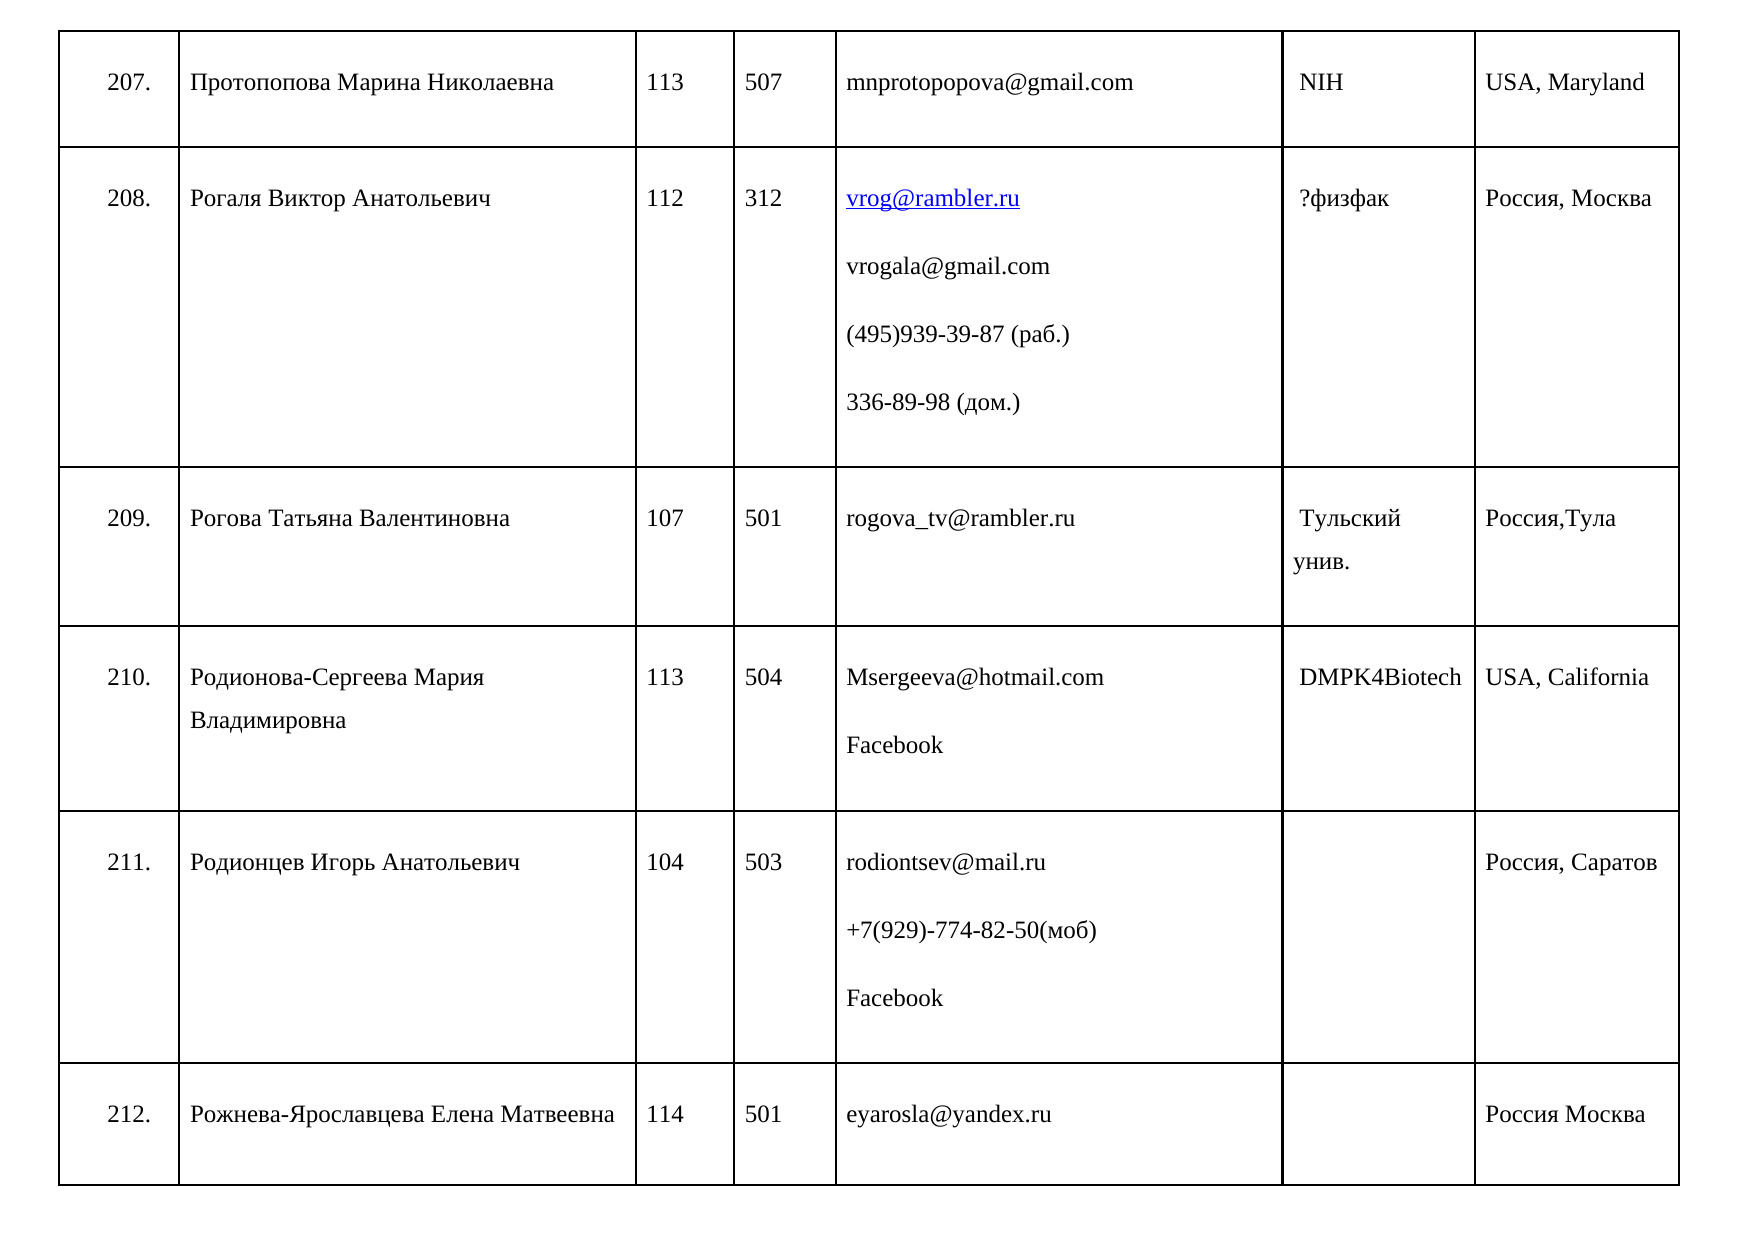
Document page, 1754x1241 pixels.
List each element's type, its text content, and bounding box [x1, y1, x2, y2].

table_cell 507 [735, 32, 835, 146]
table_cell Россия, Саратов [1476, 812, 1678, 1062]
table_cell Msergeeva@hotmail.com Facebook [837, 627, 1281, 810]
table_cell USA, California [1476, 627, 1678, 810]
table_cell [180, 1064, 635, 1184]
table_cell Протопопова Марина Николаевна [180, 32, 635, 146]
table_cell 503 [735, 812, 835, 1062]
table_cell [1284, 1064, 1474, 1184]
table_cell [60, 468, 178, 625]
table_cell Россия,Тула [1476, 468, 1678, 625]
table_cell 104 [637, 812, 733, 1062]
table_cell vrog@rambler.ru vrogala@gmail.com (495)939-39-87 (раб.) 336-89-98 (дом.) [837, 148, 1281, 466]
table_cell [60, 32, 178, 146]
table_cell 112 [637, 148, 733, 466]
table_cell 113 [637, 627, 733, 810]
table_cell ?физфак [1284, 148, 1474, 466]
table_cell 312 [735, 148, 835, 466]
table_cell Родионцев Игорь Анатольевич [180, 812, 635, 1062]
table_cell rodiontsev@mail.ru +7(929)-774-82-50(моб) Facebook [837, 812, 1281, 1062]
table_cell USA, Maryland [1476, 32, 1678, 146]
table_cell 501 [735, 468, 835, 625]
table_cell DMPK4Biotech [1284, 627, 1474, 810]
table_cell Родионова-Сергеева Мария Владимировна [180, 627, 635, 810]
table_cell [60, 627, 178, 810]
table_cell [60, 1064, 178, 1184]
table_cell 504 [735, 627, 835, 810]
table_cell NIH [1284, 32, 1474, 146]
table_cell Россия Москва [1476, 1064, 1678, 1184]
table_cell rogova_tv@rambler.ru [837, 468, 1281, 625]
table_cell Рогаля Виктор Анатольевич [180, 148, 635, 466]
table_cell Рогова Татьяна Валентиновна [180, 468, 635, 625]
table_cell 107 [637, 468, 733, 625]
table_cell 113 [637, 32, 733, 146]
table_cell 114 [637, 1064, 733, 1184]
table_cell Тульский унив. [1284, 468, 1474, 625]
table_cell 501 [735, 1064, 835, 1184]
table_cell [60, 148, 178, 466]
table_cell mnprotopopova@gmail.com [837, 32, 1281, 146]
table_cell [1284, 812, 1474, 1062]
table_cell [60, 812, 178, 1062]
table_cell Россия, Москва [1476, 148, 1678, 466]
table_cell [837, 1064, 1281, 1184]
